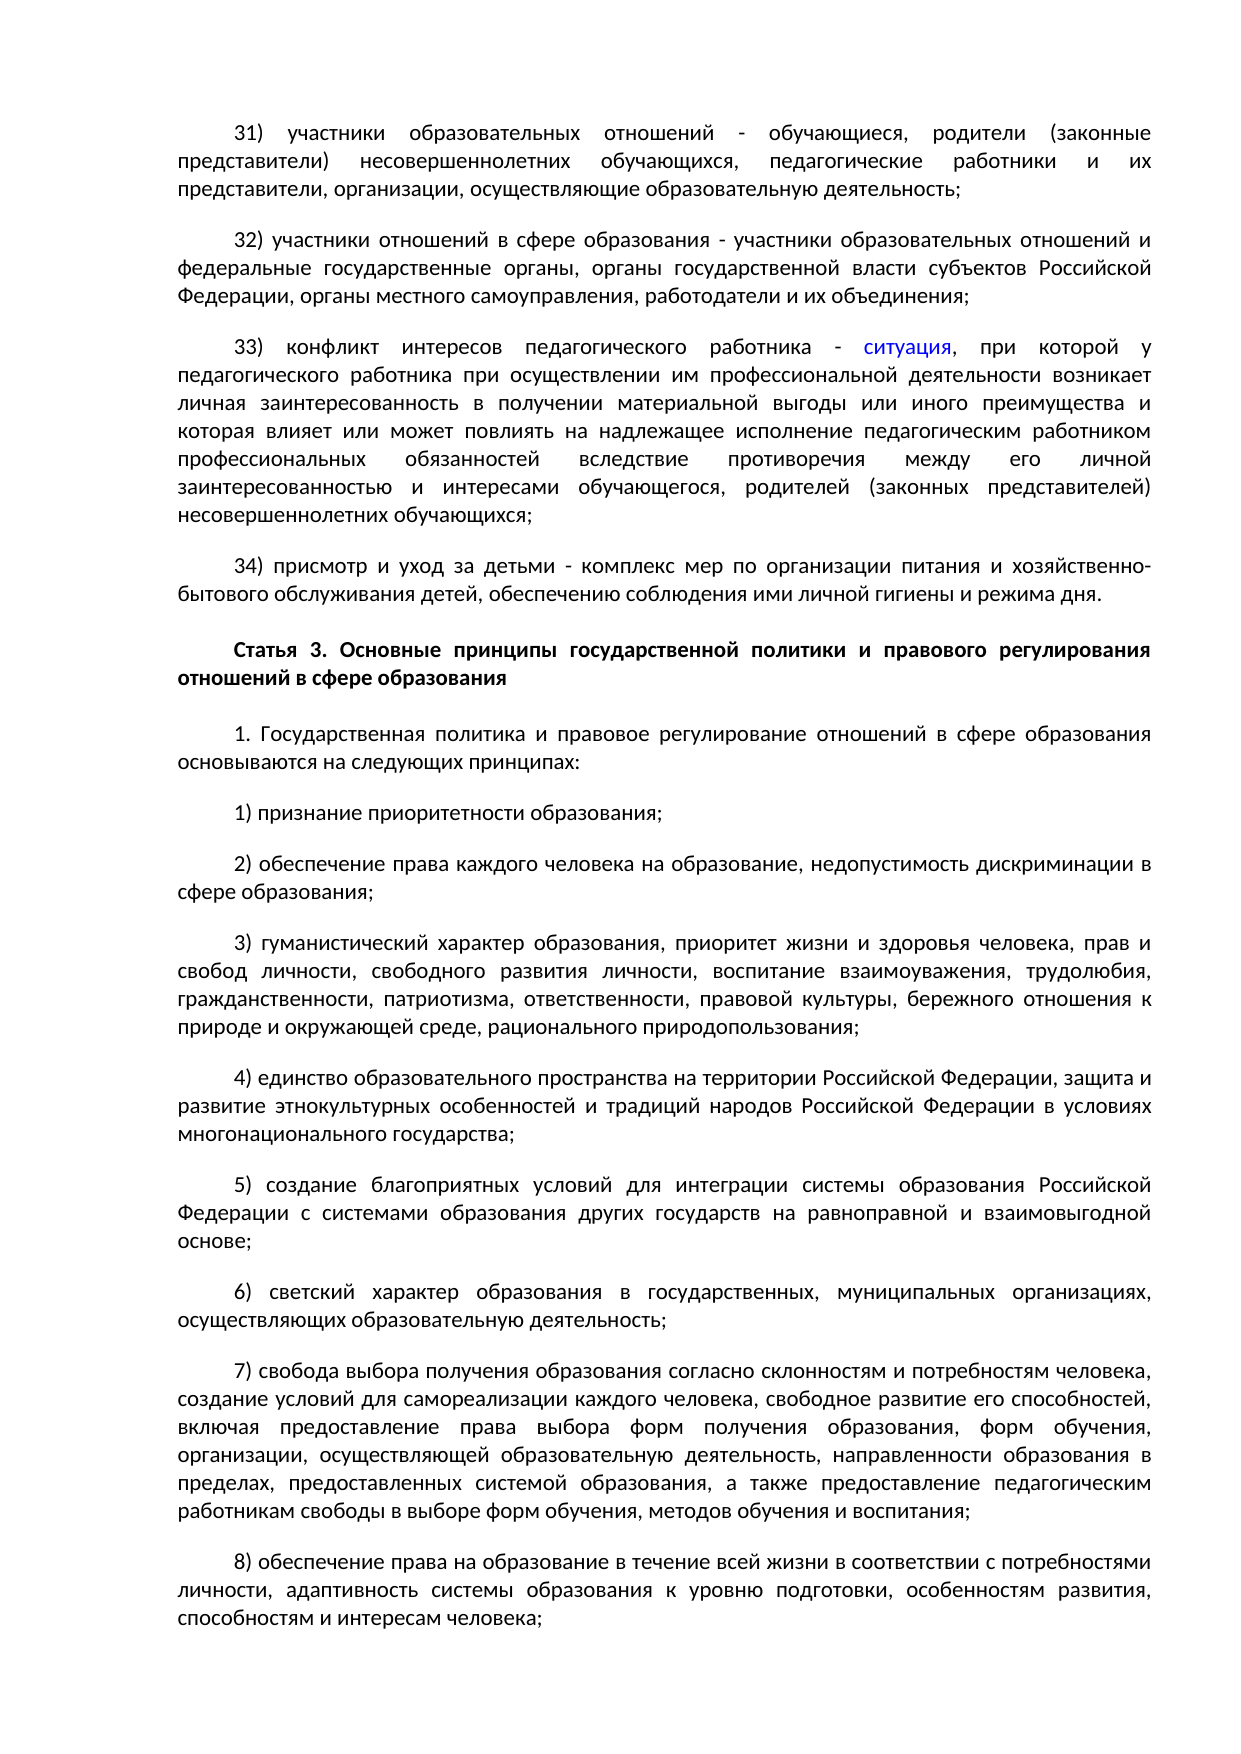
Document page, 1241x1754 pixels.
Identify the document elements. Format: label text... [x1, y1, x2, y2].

title Статья 3. Основные принципы государственной политики и правового регулирования отношений в сфере образования [177, 635, 1152, 691]
text 5) создание благоприятных условий для интеграции системы образования Российской Федерации с системами образования других государств на равноправной и взаимовыгодной основе; [177, 1170, 1152, 1254]
text 6) светский характер образования в государственных, муниципальных организациях, осуществляющих образовательную деятельность; [177, 1277, 1152, 1333]
text 2) обеспечение права каждого человека на образование, недопустимость дискриминации в сфере образования; [177, 849, 1152, 905]
text 7) свобода выбора получения образования согласно склонностям и потребностям человека, создание условий для самореализации каждого человека, свободное развитие его способностей, включая предоставление права выбора форм получения образования, форм обучения, организации, осуществляющей образовательную деятельность, направленности образования в пределах, предоставленных системой образования, а также предоставление педагогическим работникам свободы в выборе форм обучения, методов обучения и воспитания; [177, 1356, 1152, 1524]
text 1. Государственная политика и правовое регулирование отношений в сфере образования основываются на следующих принципах: [177, 719, 1152, 775]
text 3) гуманистический характер образования, приоритет жизни и здоровья человека, прав и свобод личности, свободного развития личности, воспитание взаимоуважения, трудолюбия, гражданственности, патриотизма, ответственности, правовой культуры, бережного отношения к природе и окружающей среде, рационального природопользования; [177, 928, 1152, 1040]
text 1) признание приоритетности образования; [177, 798, 1152, 826]
text 31) участники образовательных отношений - обучающиеся, родители (законные представители) несовершеннолетних обучающихся, педагогические работники и их представители, организации, осуществляющие образовательную деятельность; [177, 118, 1152, 202]
text 4) единство образовательного пространства на территории Российской Федерации, защита и развитие этнокультурных особенностей и традиций народов Российской Федерации в условиях многонационального государства; [177, 1063, 1152, 1147]
text 8) обеспечение права на образование в течение всей жизни в соответствии с потребностями личности, адаптивность системы образования к уровню подготовки, особенностям развития, способностям и интересам человека; [177, 1547, 1152, 1631]
text 34) присмотр и уход за детьми - комплекс мер по организации питания и хозяйственно-бытового обслуживания детей, обеспечению соблюдения ими личной гигиены и режима дня. [177, 551, 1152, 607]
text 32) участники отношений в сфере образования - участники образовательных отношений и федеральные государственные органы, органы государственной власти субъектов Российской Федерации, органы местного самоуправления, работодатели и их объединения; [177, 225, 1152, 309]
text 33) конфликт интересов педагогического работника - ситуация, при которой у педагогического работника при осуществлении им профессиональной деятельности возникает личная заинтересованность в получении материальной выгоды или иного преимущества и которая влияет или может повлиять на надлежащее исполнение педагогическим работником профессиональных обязанностей вследствие противоречия между его личной заинтересованностью и интересами обучающегося, родителей (законных представителей) несовершеннолетних обучающихся; [177, 332, 1152, 528]
